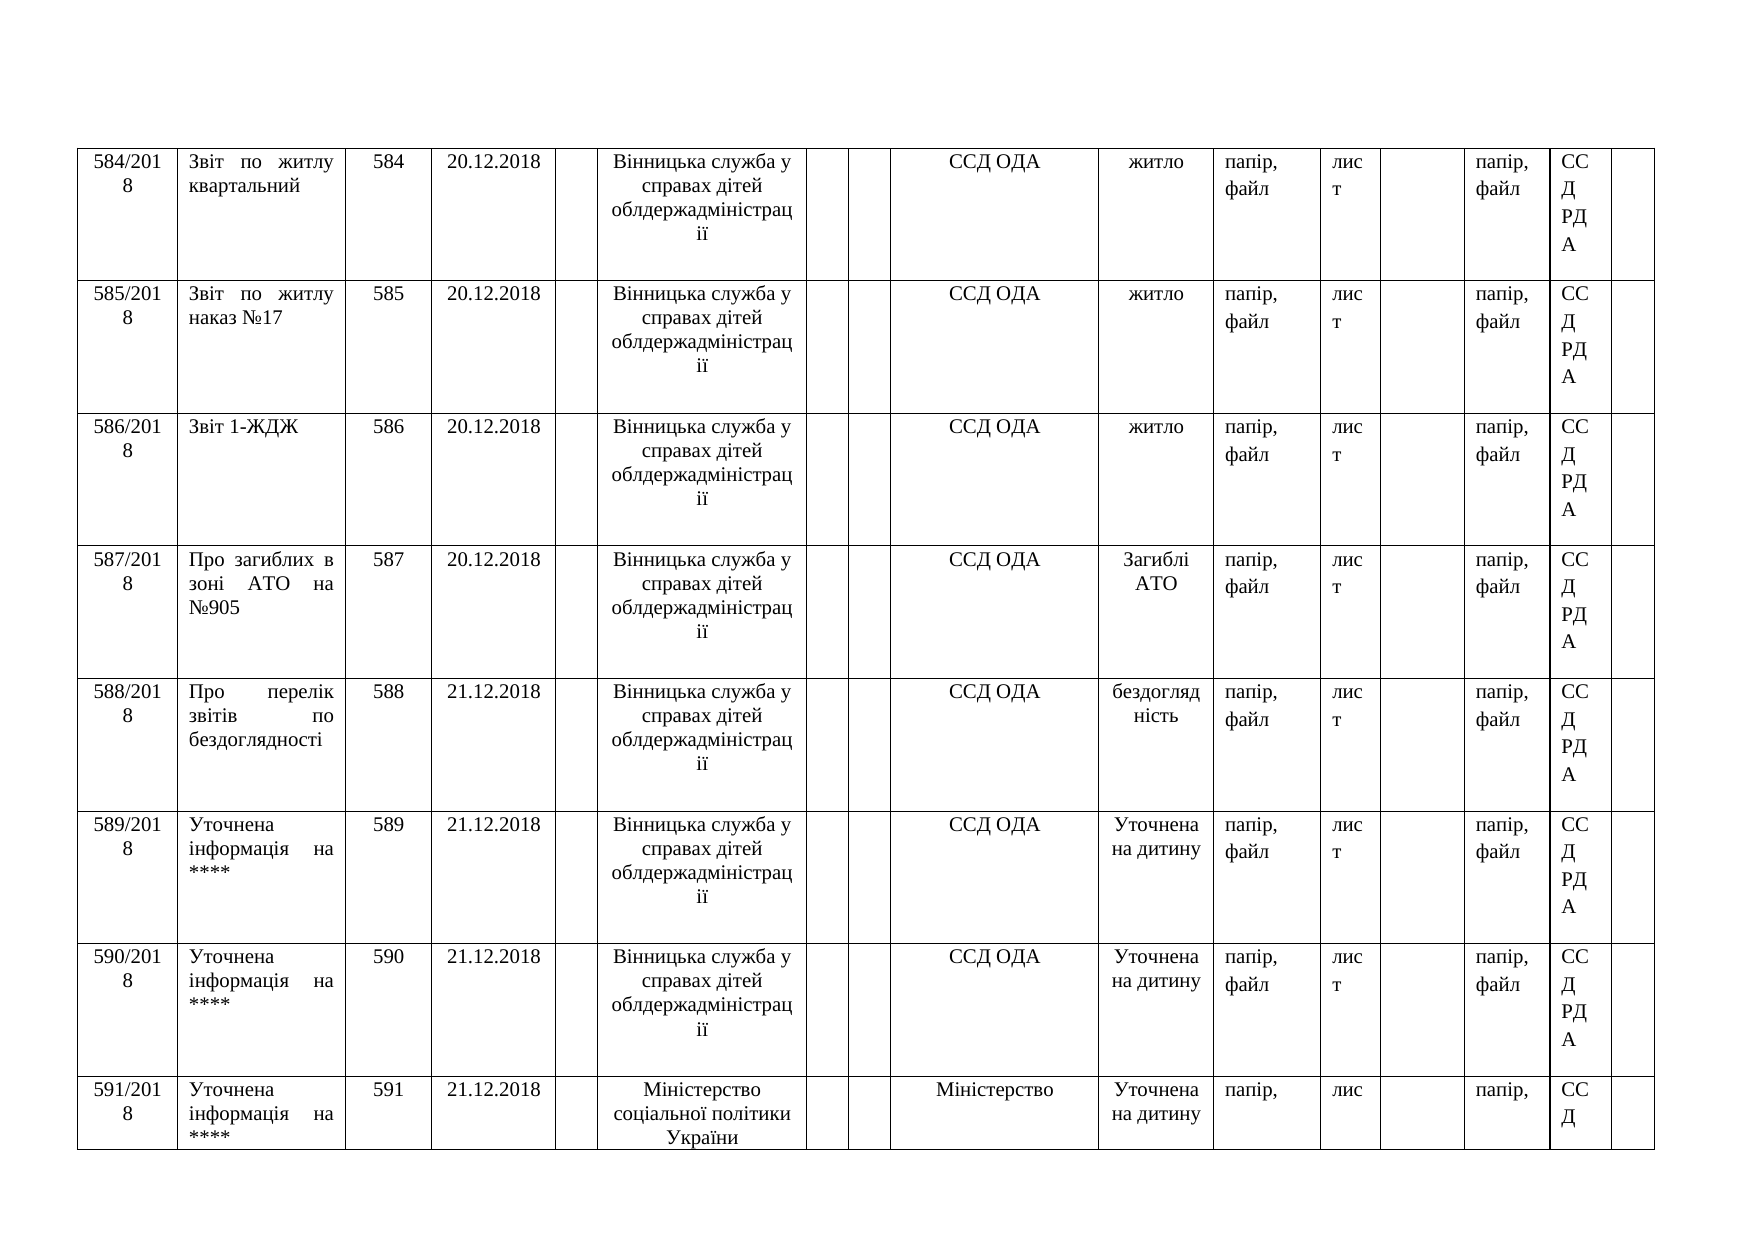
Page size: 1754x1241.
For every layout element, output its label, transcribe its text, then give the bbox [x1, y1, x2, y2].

table_cell [849, 1077, 890, 1149]
table_cell папір, файл [1214, 281, 1320, 413]
table_cell папір, файл [1214, 149, 1320, 280]
table_cell Вінницька служба у справах дітей облдержадміністрації [598, 679, 806, 811]
table_cell папір, файл [1214, 546, 1320, 678]
table_cell 588 [346, 679, 431, 811]
table_cell [807, 281, 848, 413]
table_cell бездоглядність [1099, 679, 1213, 811]
table_cell папір, файл [1465, 812, 1549, 943]
table_cell ССД РДА [1551, 1077, 1611, 1149]
table_cell Вінницька служба у справах дітей облдержадміністрації [598, 812, 806, 943]
table_cell папір, файл [1214, 812, 1320, 943]
table_cell Про загиблих в зоні АТО на №905 [178, 546, 345, 678]
table_cell папір, файл [1465, 546, 1549, 678]
table_cell Загиблі АТО [1099, 546, 1213, 678]
table_cell 587 [346, 546, 431, 678]
table_cell [807, 546, 848, 678]
table_cell ССД РДА [1551, 281, 1611, 413]
table_cell [556, 679, 597, 811]
table_cell ССД РДА [1551, 149, 1611, 280]
table_cell [849, 281, 890, 413]
table_cell Вінницька служба у справах дітей облдержадміністрації [598, 546, 806, 678]
table_cell ССД ОДА [891, 812, 1098, 943]
table_cell Вінницька служба у справах дітей облдержадміністрації [598, 944, 806, 1076]
table_cell лист [1321, 149, 1380, 280]
table_cell 21.12.2018 [432, 679, 555, 811]
table_cell [849, 149, 890, 280]
table_cell [556, 546, 597, 678]
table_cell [891, 1077, 1098, 1149]
table_cell 20.12.2018 [432, 149, 555, 280]
table_cell лист [1321, 546, 1380, 678]
table_cell папір, файл [1465, 414, 1549, 545]
table_cell Уточнена на дитину [1099, 812, 1213, 943]
table_cell 591 [346, 1077, 431, 1149]
table_cell 590 [346, 944, 431, 1076]
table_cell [598, 149, 806, 280]
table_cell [598, 1077, 806, 1149]
table_cell ССД РДА [1551, 944, 1611, 1076]
table_cell [1612, 1077, 1654, 1149]
table_cell лист [1321, 812, 1380, 943]
table_cell лист [1321, 944, 1380, 1076]
table_cell житло [1099, 281, 1213, 413]
table_cell 587/2018 [78, 546, 177, 678]
table_cell ССД РДА [1551, 414, 1611, 545]
table_cell [1381, 149, 1464, 280]
table_cell [1612, 281, 1654, 413]
table_cell 585/2018 [78, 281, 177, 413]
table_cell лист [1321, 281, 1380, 413]
table_cell [556, 944, 597, 1076]
table_cell 20.12.2018 [432, 281, 555, 413]
table_cell [1612, 944, 1654, 1076]
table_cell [598, 281, 806, 413]
table_cell [1381, 944, 1464, 1076]
table_cell папір, файл [1214, 414, 1320, 545]
table_cell 21.12.2018 [432, 944, 555, 1076]
table_cell папір, файл [1465, 1077, 1549, 1149]
table_cell [1612, 679, 1654, 811]
table_cell 589/2018 [78, 812, 177, 943]
table_cell [807, 149, 848, 280]
table_cell 21.12.2018 [432, 812, 555, 943]
table_cell папір, файл [1465, 281, 1549, 413]
table_cell 586/2018 [78, 414, 177, 545]
table_cell [807, 414, 848, 545]
table_cell [556, 149, 597, 280]
table_cell папір, файл [1214, 679, 1320, 811]
table_cell [556, 414, 597, 545]
table_cell Звіт по житлу наказ №17 [178, 281, 345, 413]
table_cell [807, 944, 848, 1076]
table_cell [556, 281, 597, 413]
table_cell [1381, 1077, 1464, 1149]
table_cell [1381, 812, 1464, 943]
table_cell [807, 679, 848, 811]
table_cell ССД РДА [1551, 812, 1611, 943]
table_cell житло [1099, 149, 1213, 280]
table_cell 586 [346, 414, 431, 545]
table_cell [807, 1077, 848, 1149]
table_cell лист [1321, 679, 1380, 811]
table_cell Уточнена інформація на **** [178, 944, 345, 1076]
table_cell [1381, 679, 1464, 811]
table_cell [807, 812, 848, 943]
table_cell 21.12.2018 [432, 1077, 555, 1149]
table_cell Звіт по житлу квартальний [178, 149, 345, 280]
table_cell [556, 812, 597, 943]
table_cell [1381, 414, 1464, 545]
table_cell [849, 812, 890, 943]
table_cell Вінницька служба у справах дітей облдержадміністрації [598, 414, 806, 545]
table_cell [849, 679, 890, 811]
table_cell Уточнена на дитину [1099, 1077, 1213, 1149]
table_cell [849, 414, 890, 545]
table_cell [1612, 812, 1654, 943]
table_cell лист [1321, 1077, 1380, 1149]
table_cell [1612, 414, 1654, 545]
table_cell житло [1099, 414, 1213, 545]
table_cell ССД ОДА [891, 149, 1098, 280]
table_cell ССД РДА [1551, 546, 1611, 678]
table_cell папір, файл [1214, 944, 1320, 1076]
table_cell папір, файл [1465, 944, 1549, 1076]
table_cell 588/2018 [78, 679, 177, 811]
table_cell ССД ОДА [891, 679, 1098, 811]
table_cell 584 [346, 149, 431, 280]
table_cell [178, 1077, 345, 1149]
table_cell 590/2018 [78, 944, 177, 1076]
table_cell 20.12.2018 [432, 414, 555, 545]
table_cell ССД ОДА [891, 414, 1098, 545]
table_cell лист [1321, 414, 1380, 545]
table_cell папір, файл [1465, 679, 1549, 811]
table_cell ССД ОДА [891, 281, 1098, 413]
table_cell [1612, 546, 1654, 678]
table_cell ССД ОДА [891, 546, 1098, 678]
table_cell Уточнена на дитину [1099, 944, 1213, 1076]
table_cell [1381, 546, 1464, 678]
table_cell ССД РДА [1551, 679, 1611, 811]
table_cell [556, 1077, 597, 1149]
table_cell [1381, 281, 1464, 413]
table_cell 20.12.2018 [432, 546, 555, 678]
table_cell 584/2018 [78, 149, 177, 280]
table_cell папір, файл [1214, 1077, 1320, 1149]
table_cell папір, файл [1465, 149, 1549, 280]
table_cell Звіт 1-ЖДЖ [178, 414, 345, 545]
table_cell [849, 944, 890, 1076]
table_cell Про перелік звітів по бездоглядності [178, 679, 345, 811]
table_cell 585 [346, 281, 431, 413]
table_cell Уточнена інформація на **** [178, 812, 345, 943]
table_cell [849, 546, 890, 678]
table_cell 591/2018 [78, 1077, 177, 1149]
table_cell ССД ОДА [891, 944, 1098, 1076]
table_cell 589 [346, 812, 431, 943]
table_cell [1612, 149, 1654, 280]
